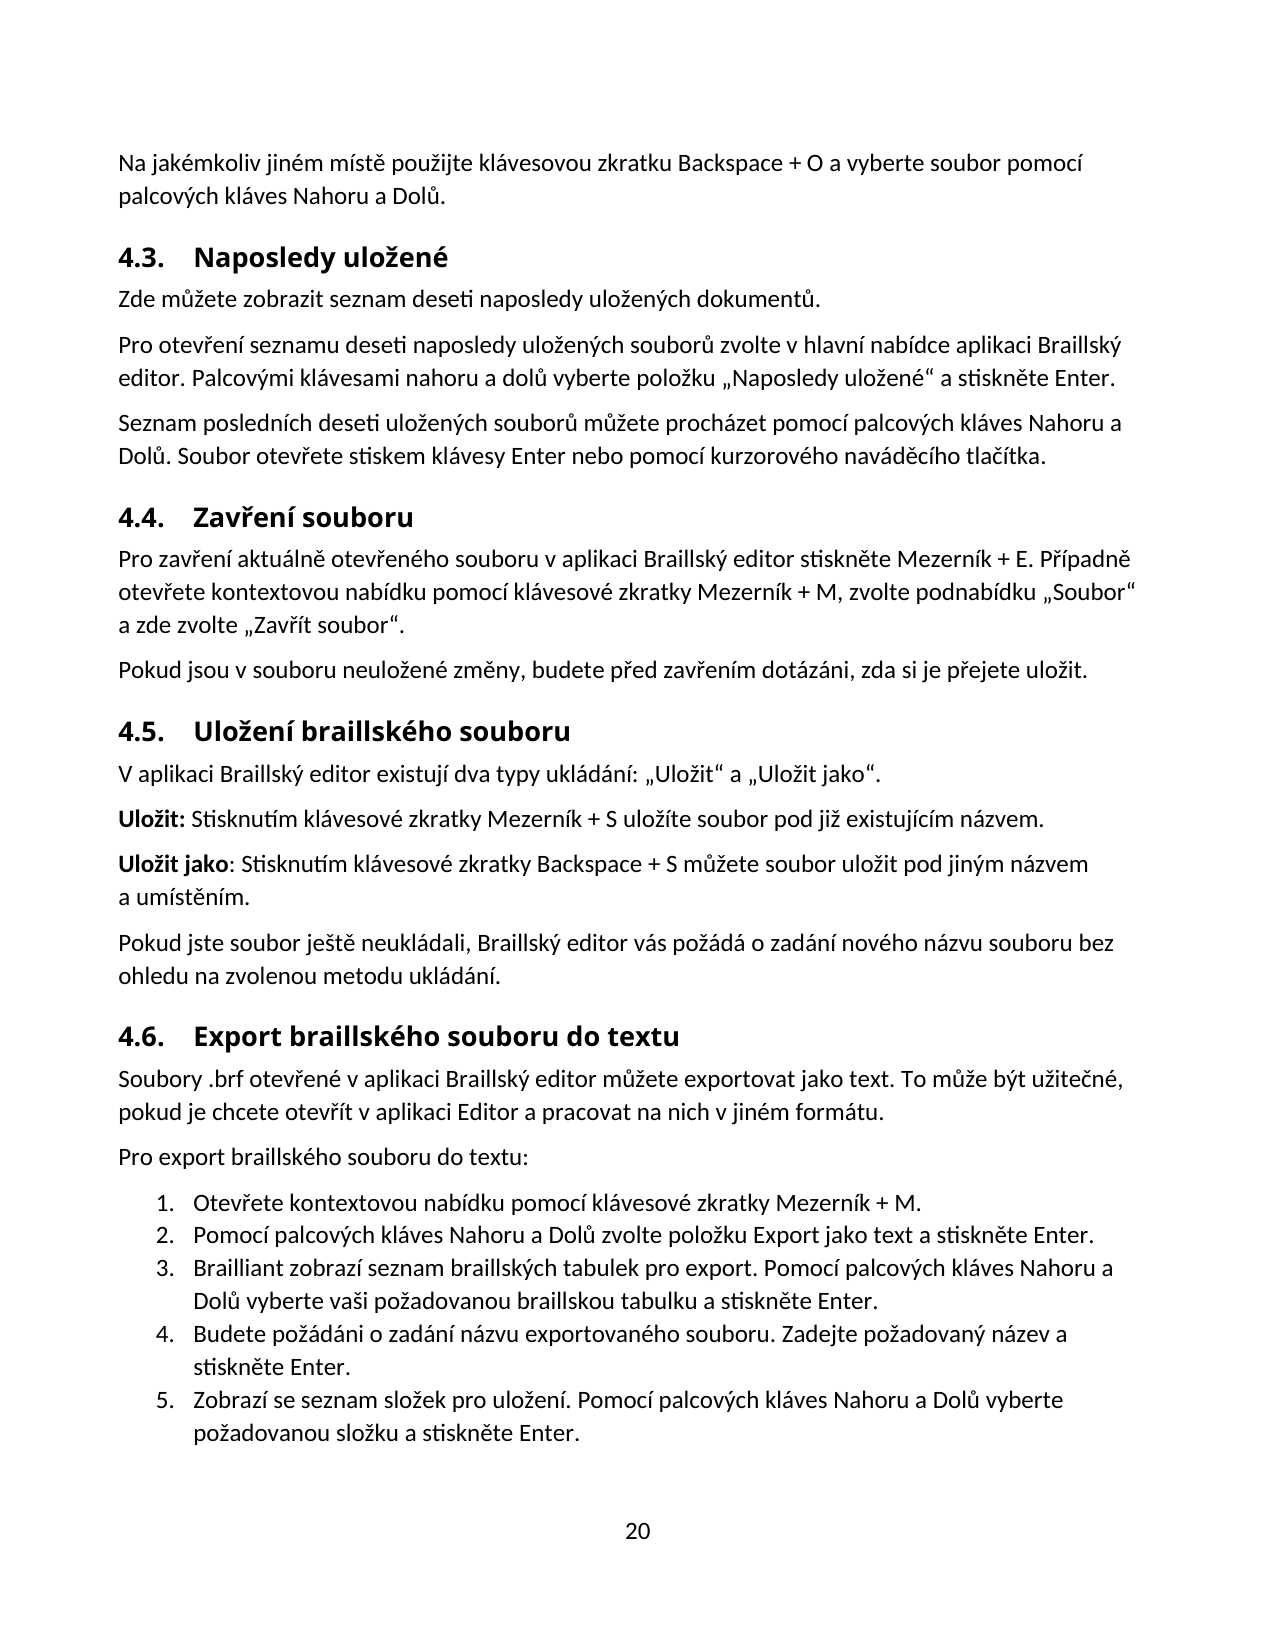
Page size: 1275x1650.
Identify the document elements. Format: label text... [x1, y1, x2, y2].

list Zavření souboru [118, 498, 1157, 535]
text Pokud jsou v souboru neuložené změny, budete před zavřením dotázáni, zda si je přejete uložit. [118, 655, 1157, 685]
text Pro export braillského souboru do textu: [118, 1141, 1157, 1172]
text Pro zavření aktuálně otevřeného souboru v aplikaci Braillský editor stiskněte Mezerník + E. Případně otevřete kontextovou nabídku pomocí klávesové zkratky Mezerník + M, zvolte podnabídku „Soubor“ a zde zvolte „Zavřít soubor“. [118, 543, 1157, 640]
list Export braillského souboru do textu [118, 1018, 1157, 1055]
text Seznam posledních deseti uložených souborů můžete procházet pomocí palcových kláves Nahoru a Dolů. Soubor otevřete stiskem klávesy Enter nebo pomocí kurzorového naváděcího tlačítka. [118, 407, 1157, 471]
text Pro otevření seznamu deseti naposledy uložených souborů zvolte v hlavní nabídce aplikaci Braillský editor. Palcovými klávesami nahoru a dolů vyberte položku „Naposledy uložené“ a stiskněte Enter. [118, 329, 1157, 392]
text Na jakémkoliv jiném místě použijte klávesovou zkratku Backspace + O a vyberte soubor pomocí palcových kláves Nahoru a Dolů. [118, 148, 1157, 211]
text Uložit jako: Stisknutím klávesové zkratky Backspace + S můžete soubor uložit pod jiným názvem a umístěním. [118, 849, 1157, 912]
list Otevřete kontextovou nabídku pomocí klávesové zkratky Mezerník + M. [156, 1187, 1157, 1217]
text Soubory .brf otevřené v aplikaci Braillský editor můžete exportovat jako text. To může být užitečné, pokud je chcete otevřít v aplikaci Editor a pracovat na nich v jiném formátu. [118, 1063, 1157, 1126]
text Pokud jste soubor ještě neukládali, Braillský editor vás požádá o zadání nového názvu souboru bez ohledu na zvolenou metodu ukládání. [118, 927, 1157, 990]
list Naposledy uložené [118, 238, 1157, 275]
text Uložit: Stisknutím klávesové zkratky Mezerník + S uložíte soubor pod již existujícím názvem. [118, 803, 1157, 834]
text Zde můžete zobrazit seznam deseti naposledy uložených dokumentů. [118, 284, 1157, 314]
list Zobrazí se seznam složek pro uložení. Pomocí palcových kláves Nahoru a Dolů vyberte požadovanou složku a stiskněte Enter. [156, 1384, 1157, 1448]
list Uložení braillského souboru [118, 713, 1157, 749]
list Budete požádáni o zadání názvu exportovaného souboru. Zadejte požadovaný název a stiskněte Enter. [156, 1318, 1157, 1382]
list Pomocí palcových kláves Nahoru a Dolů zvolte položku Export jako text a stiskněte Enter. [156, 1220, 1157, 1250]
list Brailliant zobrazí seznam braillských tabulek pro export. Pomocí palcových kláves Nahoru a Dolů vyberte vaši požadovanou braillskou tabulku a stiskněte Enter. [156, 1253, 1157, 1316]
text V aplikaci Braillský editor existují dva typy ukládání: „Uložit“ a „Uložit jako“. [118, 758, 1157, 788]
